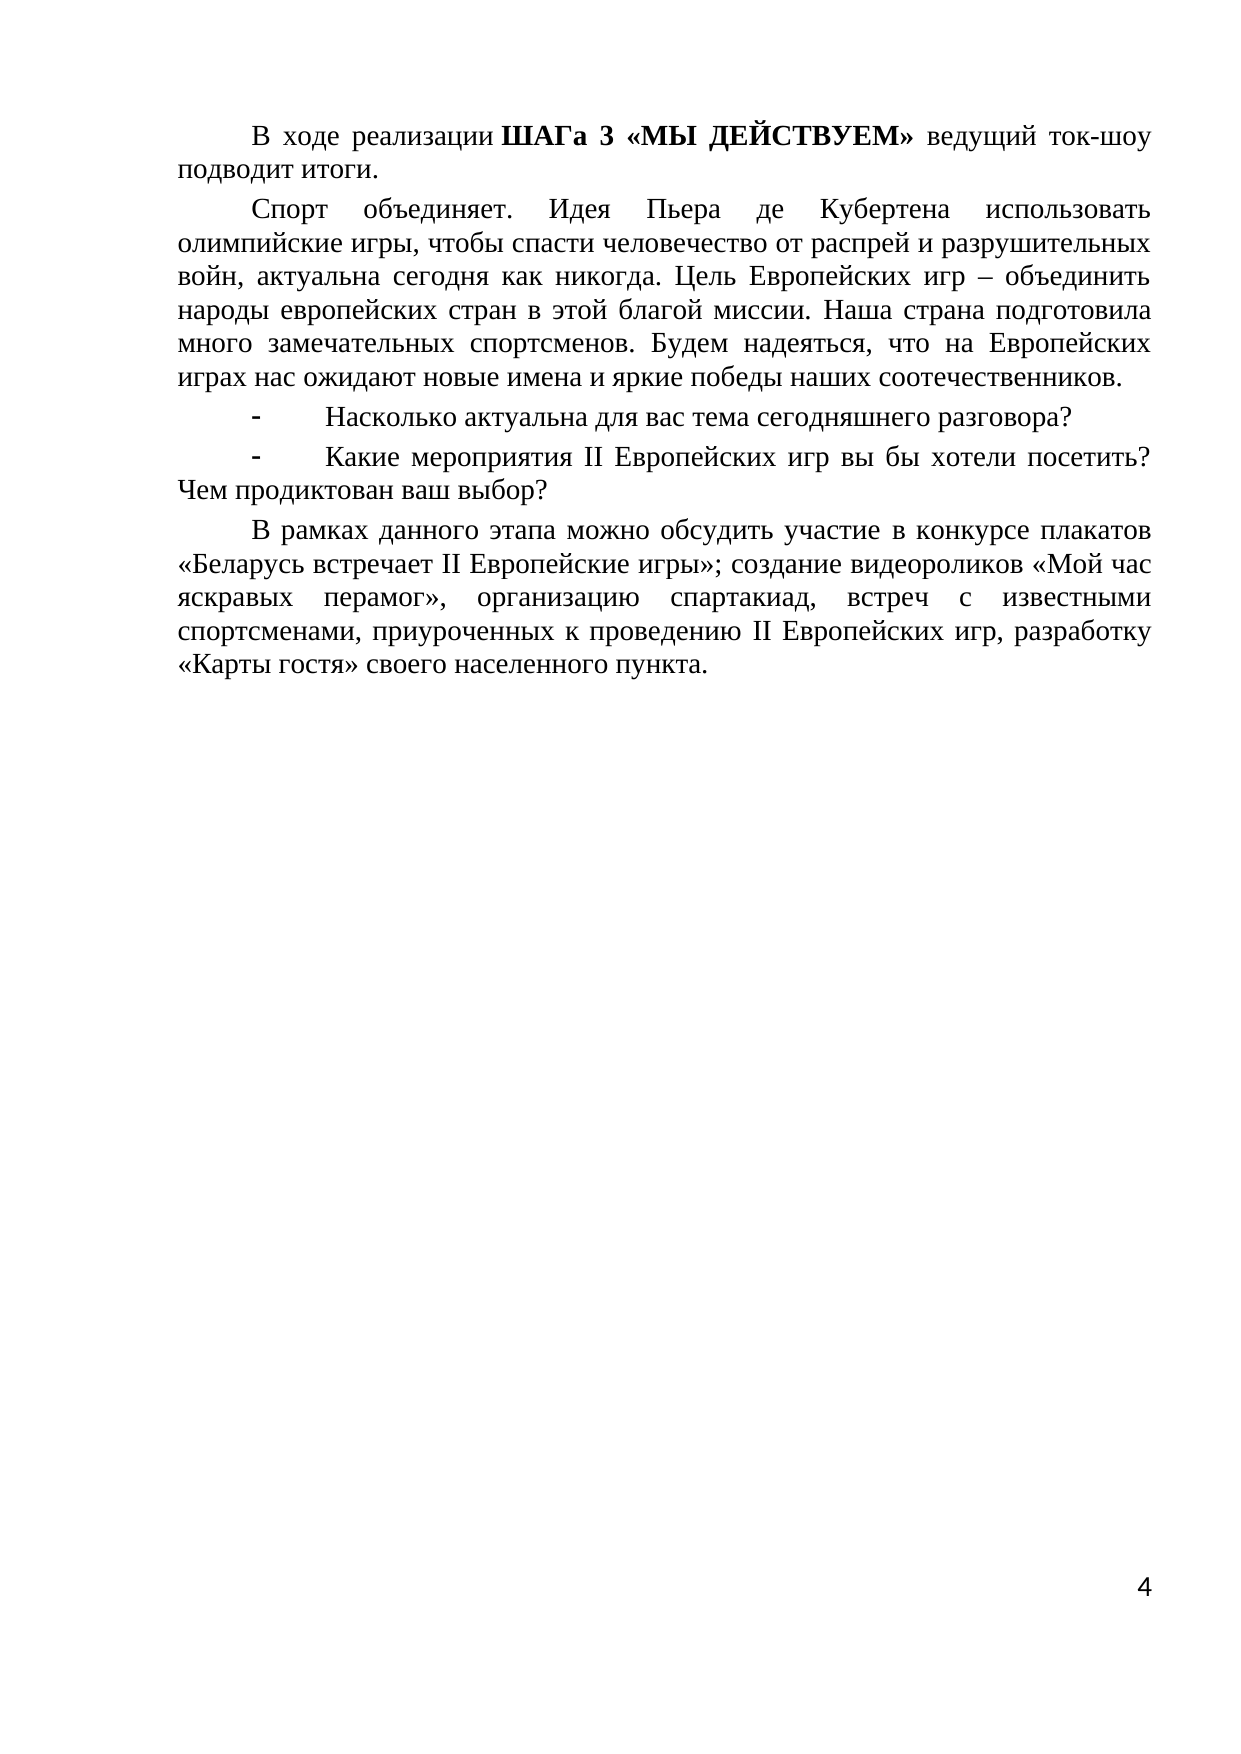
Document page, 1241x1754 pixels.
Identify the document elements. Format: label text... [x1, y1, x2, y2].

list Насколько актуальна для вас тема сегодняшнего разговора? [177, 399, 1152, 433]
list Какие мероприятия II Европейских игр вы бы хотели посетить? Чем продиктован ваш выбор? [177, 439, 1152, 506]
text В ходе реализации ШАГа 3 «МЫ ДЕЙСТВУЕМ» ведущий ток-шоу подводит итоги. [177, 118, 1152, 185]
text В рамках данного этапа можно обсудить участие в конкурсе плакатов «Беларусь встречает II Европейские игры»; создание видеороликов «Мой час яскравых перамог», организацию спартакиад, встреч с известными спортсменами, приуроченных к проведению II Европейских игр, разработку «Карты гостя» своего населенного пункта. [177, 613, 1152, 680]
text В рамках данного этапа можно обсудить участие в конкурсе плакатов «Беларусь встречает II Европейские игры»; создание видеороликов «Мой час яскравых перамог», организацию спартакиад, встреч с известными спортсменами, приуроченных к проведению II Европейских игр, разработку «Карты гостя» своего населенного пункта. [177, 512, 1152, 613]
list Спорт объединяет. Идея Пьера де Кубертена использовать олимпийские игры, чтобы спасти человечество от распрей и разрушительных войн, актуальна сегодня как никогда. Цель Европейских игр – объединить народы европейских стран в этой благой миссии. Наша страна подготовила много замечательных спортсменов. Будем надеяться, что на Европейских играх нас ожидают новые имена и яркие победы наших соотечественников. [177, 191, 1152, 393]
